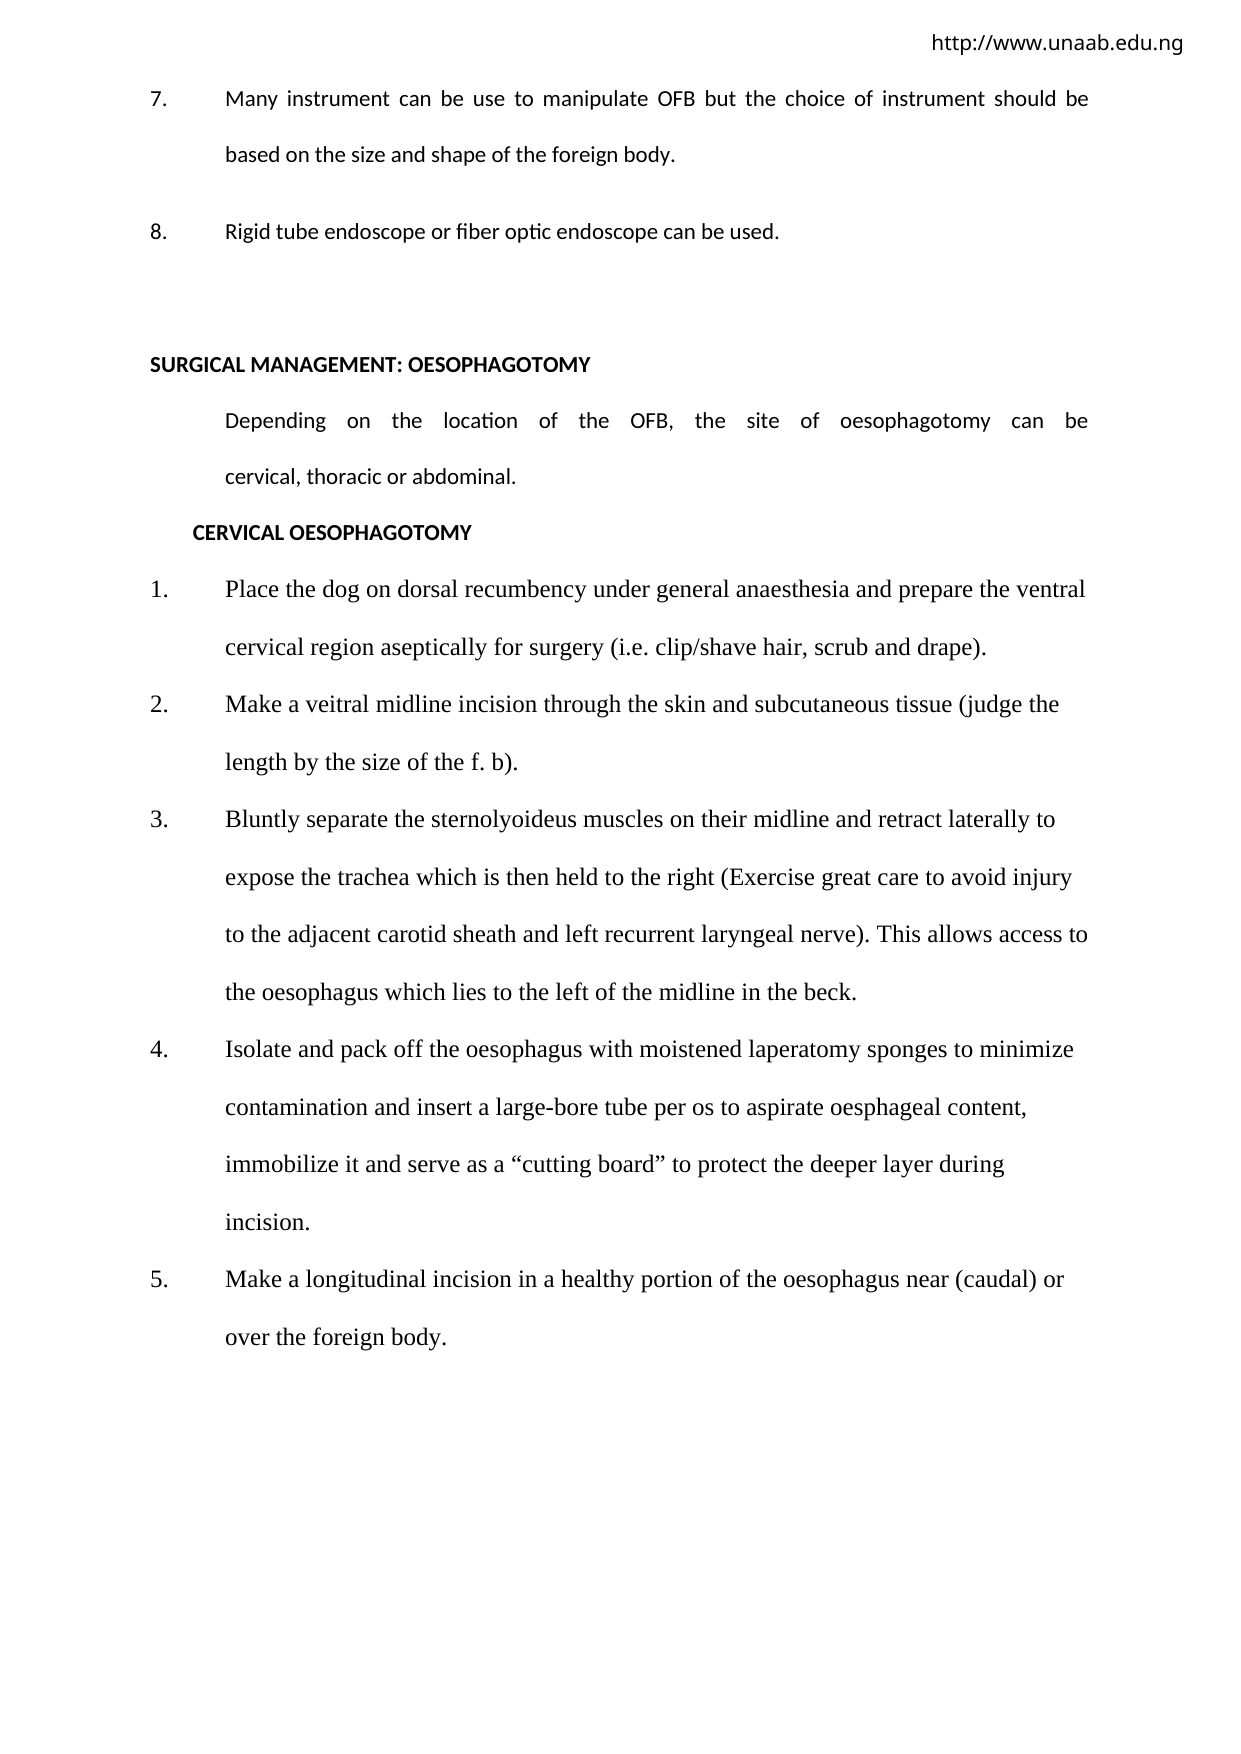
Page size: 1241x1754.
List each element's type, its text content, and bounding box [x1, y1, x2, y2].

list Isolate and pack off the oesophagus with moistened laperatomy sponges to minimize contamination and insert a large-bore tube per os to aspirate oesphageal content, immobilize it and serve as a “cutting board” to protect the deeper layer during incision. [150, 1034, 1090, 1236]
list Make a longitudinal incision in a healthy portion of the oesophagus near (caudal) or over the foreign body. [150, 1264, 1090, 1351]
list Make a veitral midline incision through the skin and subcutaneous tissue (judge the length by the size of the f. b). [150, 689, 1090, 776]
list Bluntly separate the sternolyoideus muscles on their midline and retract laterally to expose the trachea which is then held to the right (Exercise great care to avoid injury to the adjacent carotid sheath and left recurrent laryngeal nerve). This allows access to the oesophagus which lies to the left of the midline in the beck. [150, 804, 1090, 1006]
list Rigid tube endoscope or fiber optic endoscope can be used. [150, 217, 1090, 245]
text SURGICAL MANAGEMENT: OESOPHAGOTOMY [150, 350, 1090, 378]
text CERVICAL OESOPHAGOTOMY [187, 518, 1090, 546]
list Many instrument can be use to manipulate OFB but the choice of instrument should be based on the size and shape of the foreign body. [150, 84, 1090, 168]
list Place the dog on dorsal recumbency under general anaesthesia and prepare the ventral cervical region aseptically for surgery (i.e. clip/shave hair, scrub and drape). [150, 574, 1090, 661]
text Depending on the location of the OFB, the site of oesophagotomy can be cervical, thoracic or abdominal. [225, 406, 1090, 490]
